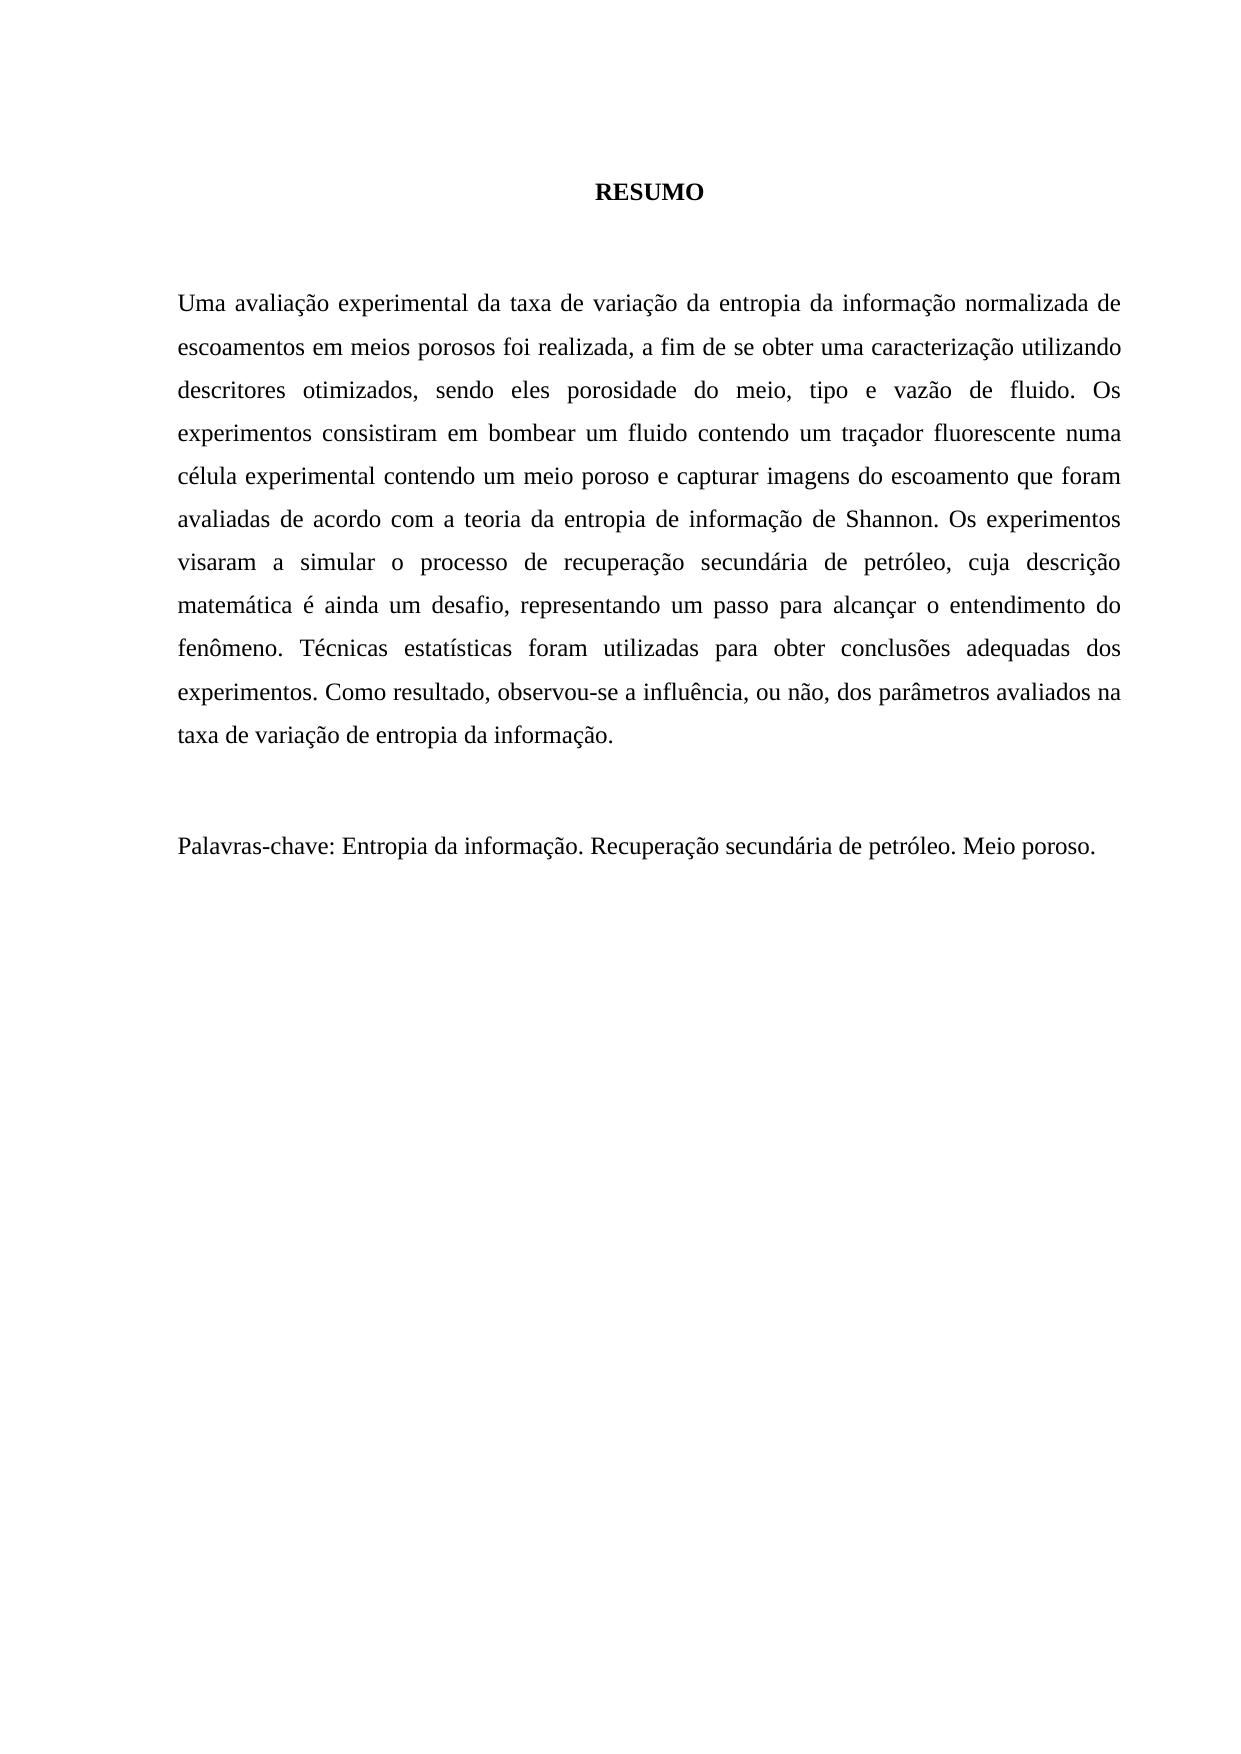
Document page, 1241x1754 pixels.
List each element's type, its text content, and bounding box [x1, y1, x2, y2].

text RESUMO [177, 177, 1122, 206]
text Palavras-chave: Entropia da informação. Recuperação secundária de petróleo. Meio poroso. [177, 831, 1122, 860]
text Uma avaliação experimental da taxa de variação da entropia da informação normalizada de escoamentos em meios porosos foi realizada, a fim de se obter uma caracterização utilizando descritores otimizados, sendo eles porosidade do meio, tipo e vazão de fluido. Os experimentos consistiram em bombear um fluido contendo um traçador fluorescente numa célula experimental contendo um meio poroso e capturar imagens do escoamento que foram avaliadas de acordo com a teoria da entropia de informação de Shannon. Os experimentos visaram a simular o processo de recuperação secundária de petróleo, cuja descrição matemática é ainda um desafio, representando um passo para alcançar o entendimento do fenômeno. Técnicas estatísticas foram utilizadas para obter conclusões adequadas dos experimentos. Como resultado, observou-se a influência, ou não, dos parâmetros avaliados na taxa de variação de entropia da informação. [177, 288, 1122, 748]
